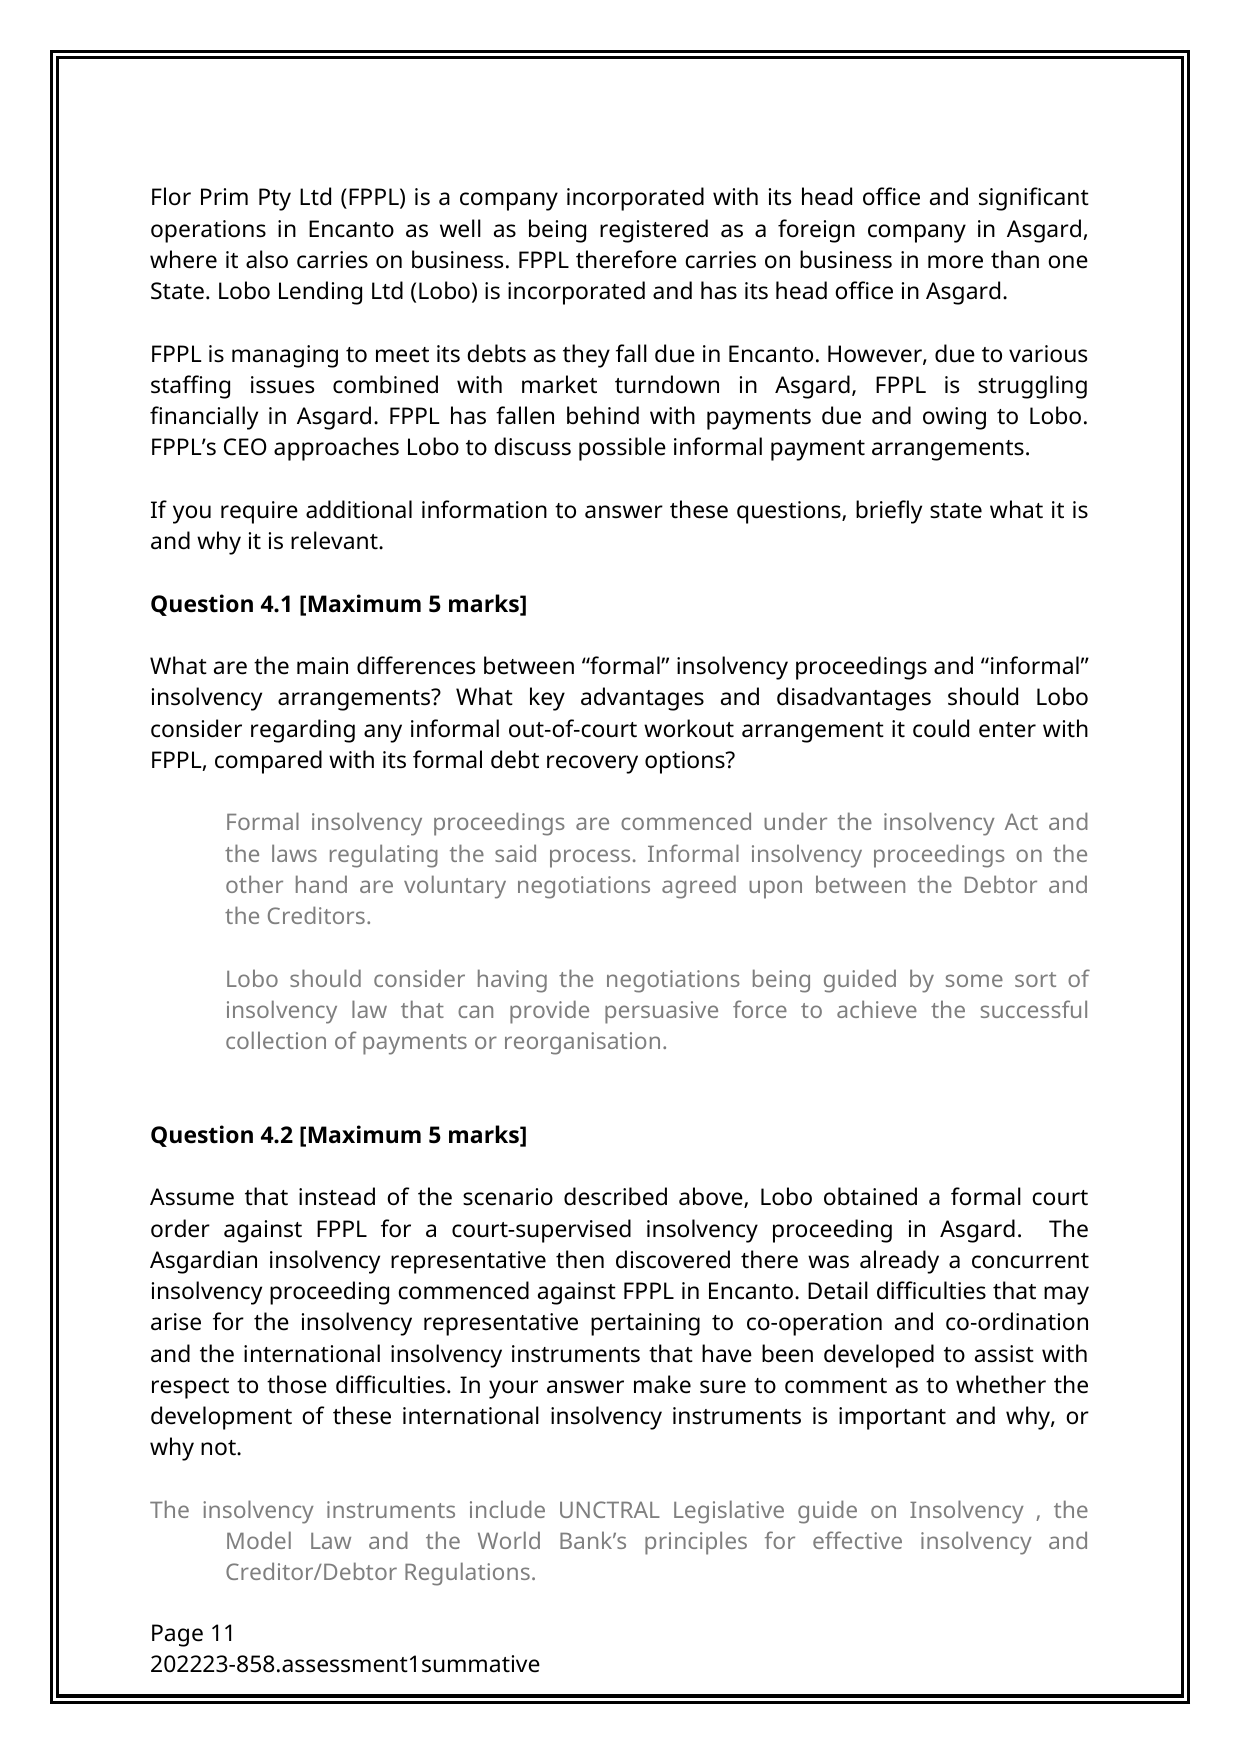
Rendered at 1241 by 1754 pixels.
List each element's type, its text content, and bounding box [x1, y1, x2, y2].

text Lobo should consider having the negotiations being guided by some sort of insolvency law that can provide persuasive force to achieve the successful collection of payments or reorganisation. [225, 962, 1090, 1056]
text If you require additional information to answer these questions, briefly state what it is and why it is relevant. [150, 494, 1090, 556]
text Assume that instead of the scenario described above, Lobo obtained a formal court order against FPPL for a court-supervised insolvency proceeding in Asgard. The Asgardian insolvency representative then discovered there was already a concurrent insolvency proceeding commenced against FPPL in Encanto. Detail difficulties that may arise for the insolvency representative pertaining to co-operation and co-ordination and the international insolvency instruments that have been developed to assist with respect to those difficulties. In your answer make sure to comment as to whether the development of these international insolvency instruments is important and why, or why not. [150, 1181, 1090, 1462]
text FPPL is managing to meet its debts as they fall due in Encanto. However, due to various staffing issues combined with market turndown in Asgard, FPPL is struggling financially in Asgard. FPPL has fallen behind with payments due and owing to Lobo. FPPL’s CEO approaches Lobo to discuss possible informal payment arrangements. [150, 337, 1090, 462]
text Question 4.2 [Maximum 5 marks] [150, 1119, 1090, 1150]
text Question 4.1 [Maximum 5 marks] [150, 587, 1090, 619]
text What are the main differences between “formal” insolvency proceedings and “informal” insolvency arrangements? What key advantages and disadvantages should Lobo consider regarding any informal out-of-court workout arrangement it could enter with FPPL, compared with its formal debt recovery options? [150, 650, 1090, 775]
text The insolvency instruments include UNCTRAL Legislative guide on Insolvency , the Model Law and the World Bank’s principles for effective insolvency and Creditor/Debtor Regulations. [150, 1494, 1090, 1587]
text Formal insolvency proceedings are commenced under the insolvency Act and the laws regulating the said process. Informal insolvency proceedings on the other hand are voluntary negotiations agreed upon between the Debtor and the Creditors. [225, 806, 1090, 931]
text Flor Prim Pty Ltd (FPPL) is a company incorporated with its head office and significant operations in Encanto as well as being registered as a foreign company in Asgard, where it also carries on business. FPPL therefore carries on business in more than one State. Lobo Lending Ltd (Lobo) is incorporated and has its head office in Asgard. [150, 181, 1090, 306]
